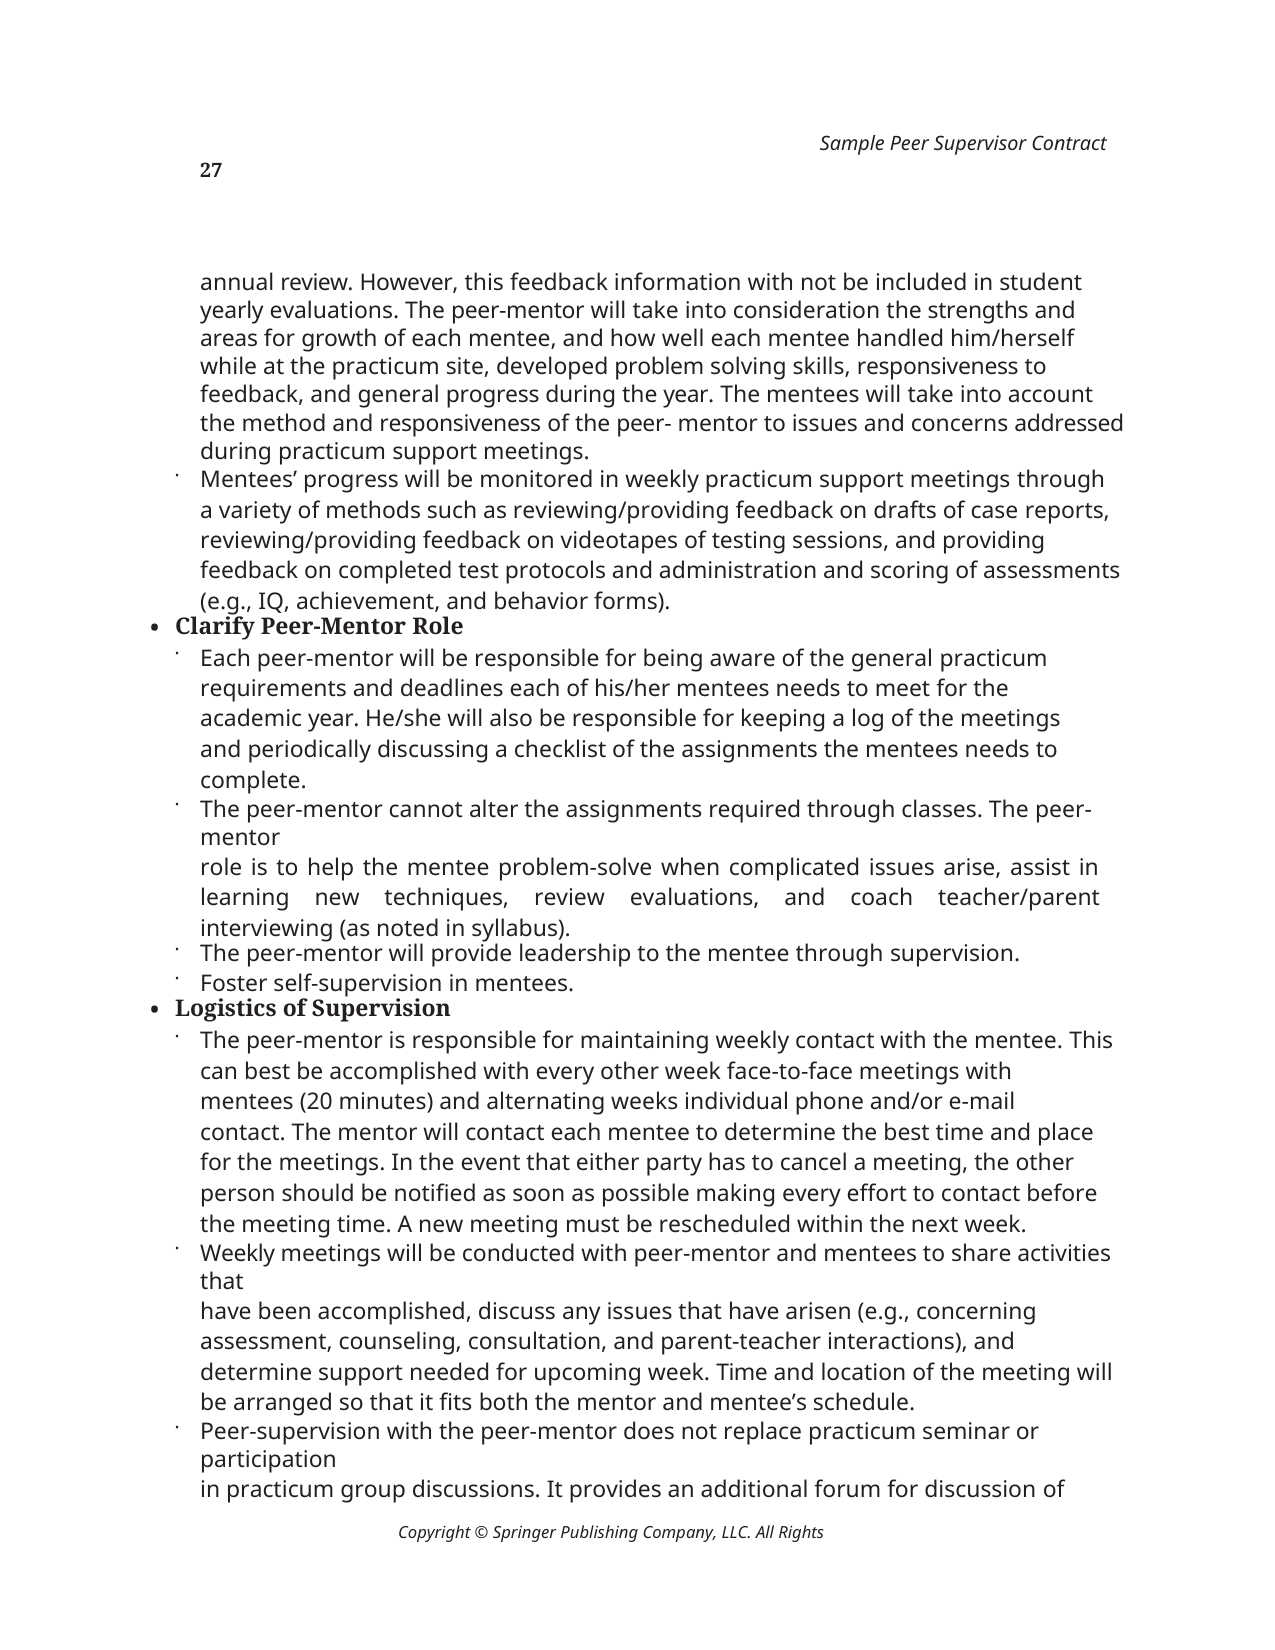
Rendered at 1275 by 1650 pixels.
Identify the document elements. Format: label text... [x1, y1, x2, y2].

text annual review. However, this feedback information with not be included in student yearly evaluations. The peer-mentor will take into consideration the strengths and areas for growth of each mentee, and how well each mentee handled him/herself while at the practicum site, developed problem solving skills, responsiveness to feedback, and general progress during the year. The mentees will take into account the method and responsiveness of the peer- mentor to issues and concerns addressed during practicum support meetings. [200, 268, 1128, 465]
text Sample Peer Supervisor Contract 27 [200, 129, 1128, 183]
text requirements and deadlines each of his/her mentees needs to meet for the academic year. He/she will also be responsible for keeping a log of the meetings and periodically discussing a checklist of the assignments the mentees needs to complete. [200, 672, 1090, 795]
list Each peer-mentor will be responsible for being aware of the general practicum [175, 641, 1137, 672]
list Peer-supervision with the peer-mentor does not replace practicum seminar or participation [175, 1417, 1137, 1473]
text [200, 1473, 1066, 1504]
subtitle Clarify Peer-Mentor Role [150, 616, 1128, 641]
text have been accomplished, discuss any issues that have arisen (e.g., concerning assessment, counseling, consultation, and parent-teacher interactions), and determine support needed for upcoming week. Time and location of the meeting will be arranged so that it fits both the mentor and mentee’s schedule. [200, 1295, 1123, 1417]
list The peer-mentor will provide leadership to the mentee through supervision. [175, 943, 1128, 967]
text can best be accomplished with every other week face-to-face meetings with mentees (20 minutes) and alternating weeks individual phone and/or e-mail contact. The mentor will contact each mentee to determine the best time and place for the meetings. In the event that either party has to cancel a meeting, the other person should be notified as soon as possible making every effort to contact before the meeting time. A new meeting must be rescheduled within the next week. [200, 1055, 1104, 1239]
text role is to help the mentee problem-solve when complicated issues arise, assist in learning new techniques, review evaluations, and coach teacher/parent interviewing (as noted in syllabus). [200, 851, 1100, 943]
list Foster self-supervision in mentees. [175, 967, 1128, 997]
list The peer-mentor is responsible for maintaining weekly contact with the mentee. This [175, 1024, 1137, 1055]
text a variety of methods such as reviewing/providing feedback on drafts of case reports, reviewing/providing feedback on videotapes of testing sessions, and providing feedback on completed test protocols and administration and scoring of assessments (e.g., IQ, achievement, and behavior forms). [200, 494, 1123, 616]
list Weekly meetings will be conducted with peer-mentor and mentees to share activities that [175, 1239, 1137, 1295]
list Mentees’ progress will be monitored in weekly practicum support meetings through [175, 465, 1137, 494]
subtitle Logistics of Supervision [150, 997, 1128, 1024]
list The peer-mentor cannot alter the assignments required through classes. The peer-mentor [175, 795, 1137, 851]
